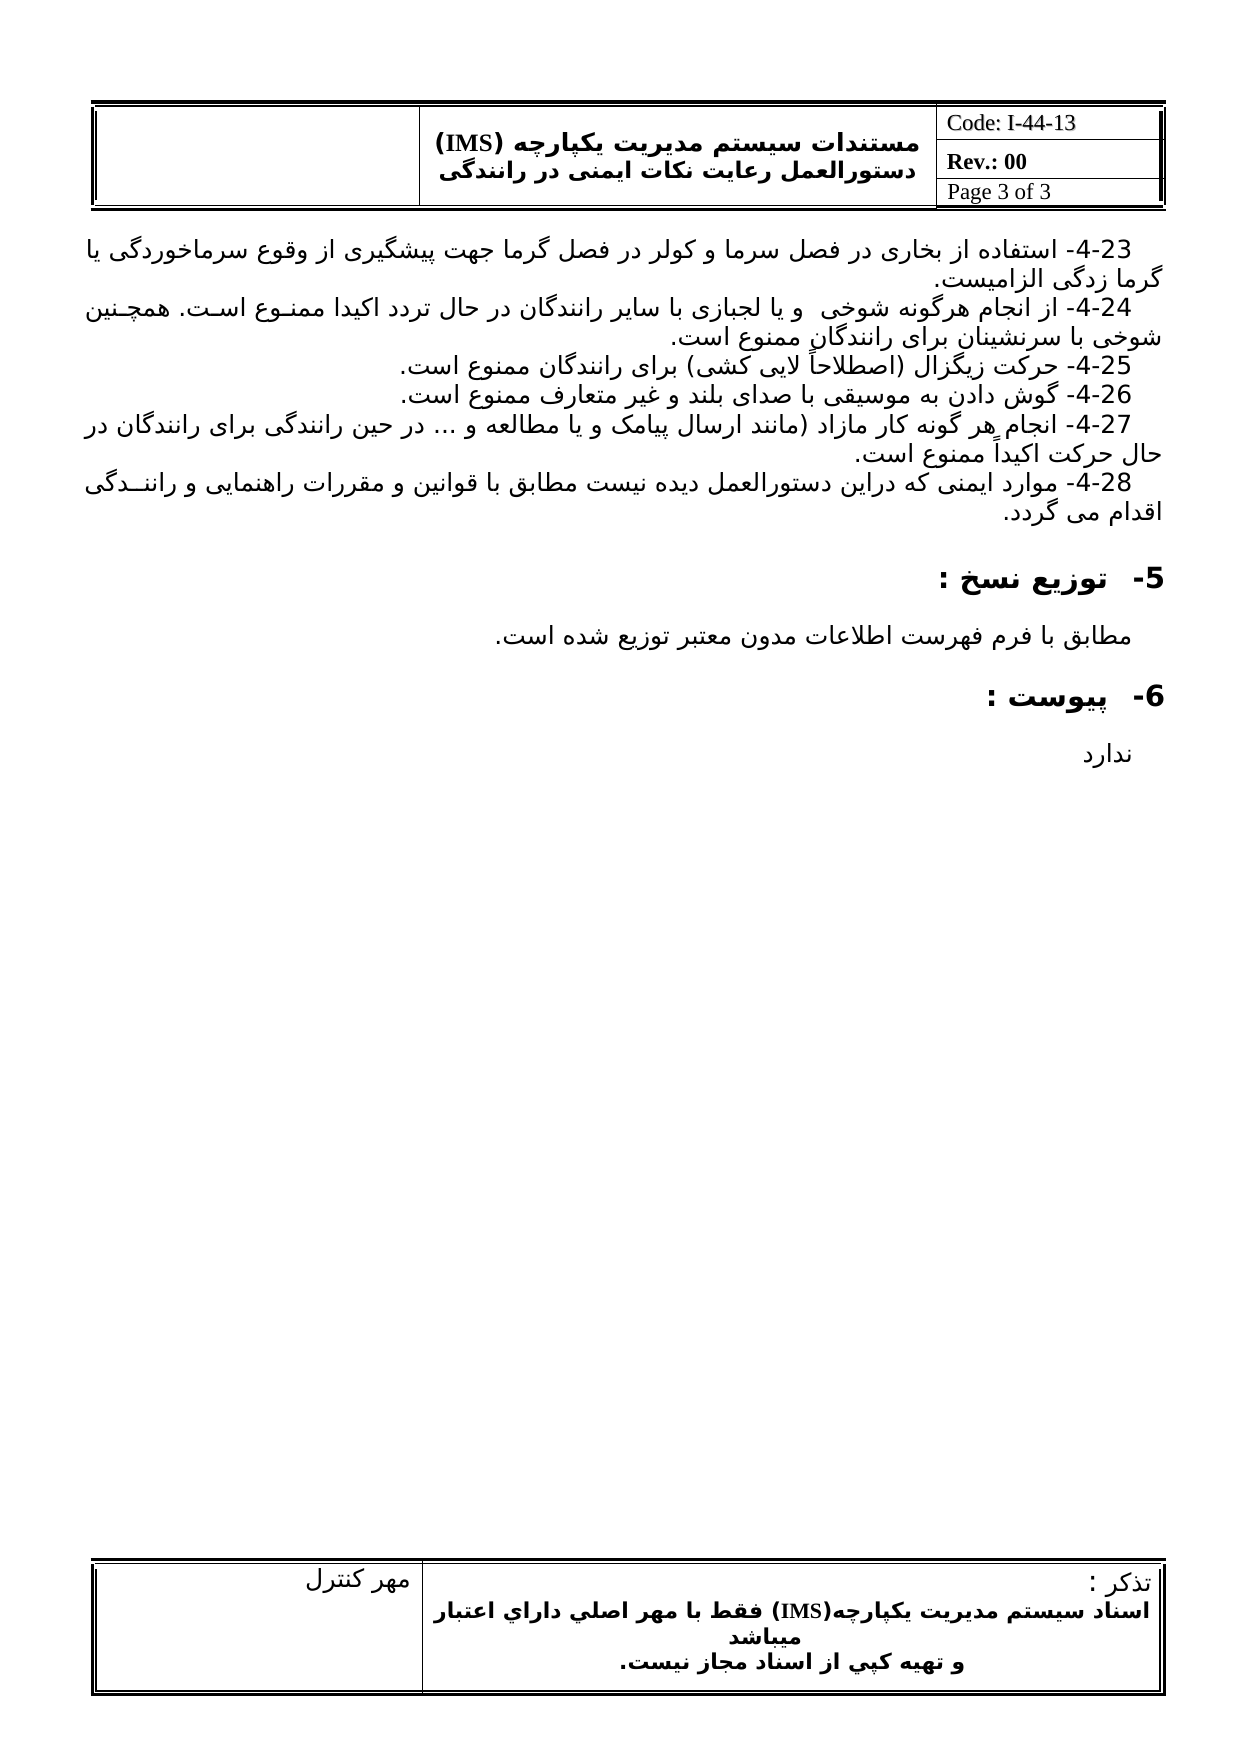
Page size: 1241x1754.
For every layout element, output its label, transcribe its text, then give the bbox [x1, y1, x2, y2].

list پیوست : [84, 679, 1162, 713]
text 4-24- از انجام هرگونه شوخی و یا لجبازی با سایر رانندگان در حال تردد اکیدا ممنوع است. همچنین شوخی با سرنشینان برای رانندگان ممنوع است. [84, 293, 1162, 352]
text 4-23- استفاده از بخاری در فصل سرما و کولر در فصل گرما جهت پیشگیری از وقوع سرماخوردگی یا گرما زدگی الزامیست. [84, 235, 1162, 293]
text مطابق با فرم فهرست اطلاعات مدون معتبر توزیع شده است. [84, 621, 1162, 651]
list توزیع نسخ : [84, 562, 1162, 596]
text ندارد [84, 739, 1162, 768]
text 4-28- موارد ایمنی که دراین دستورالعمل دیده نیست مطابق با قوانین و مقررات راهنمایی و رانندگی اقدام می گردد. [84, 468, 1162, 527]
text 4-25- حرکت زیگزال (اصطلاحاً لایی کشی) برای رانندگان ممنوع است. [84, 352, 1162, 381]
text 4-26- گوش دادن به موسیقی با صدای بلند و غیر متعارف ممنوع است. [84, 381, 1162, 410]
text 4-27- انجام هر گونه کار مازاد (مانند ارسال پیامک و یا مطالعه و ... در حین رانندگی برای رانندگان در حال حرکت اکیداً ممنوع است. [84, 410, 1162, 468]
